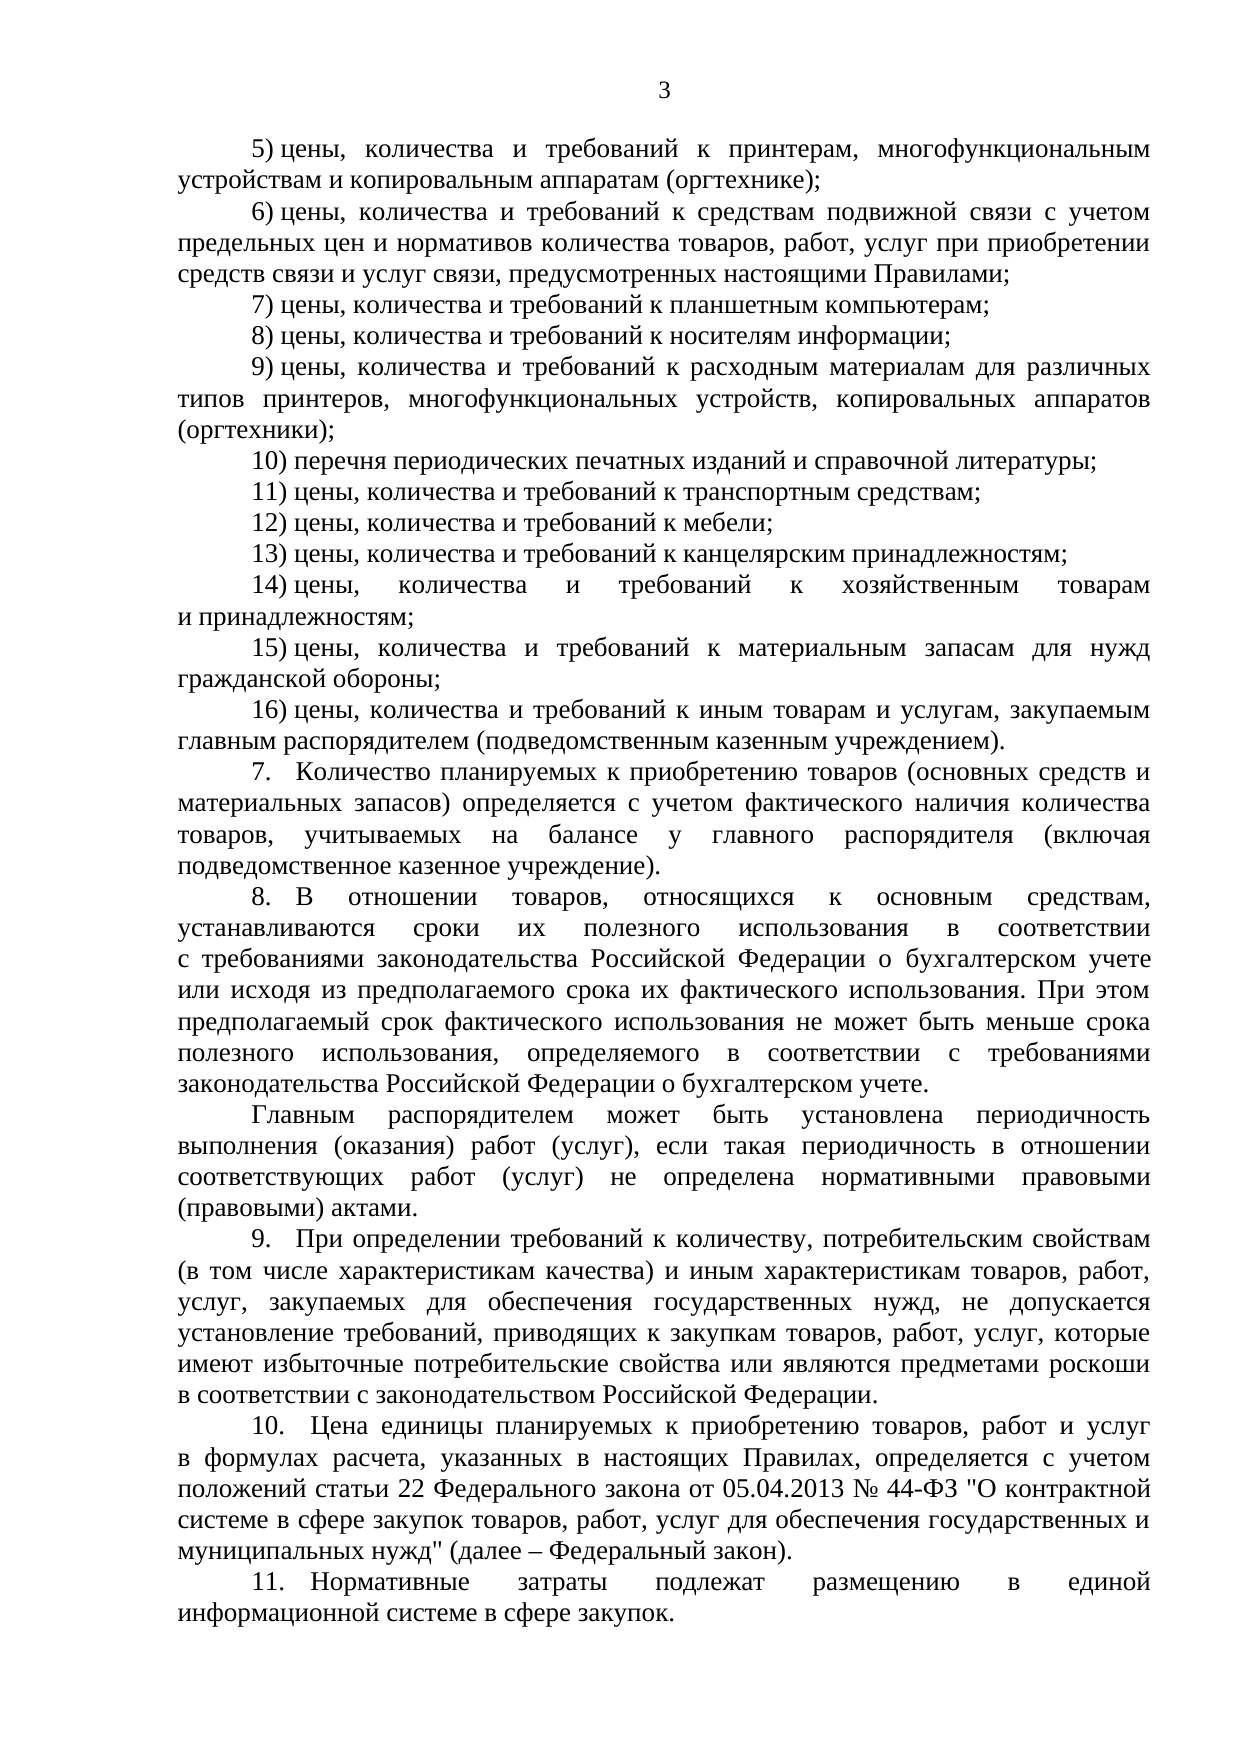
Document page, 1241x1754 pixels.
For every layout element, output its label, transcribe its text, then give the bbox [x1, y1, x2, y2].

text 9. При определении требований к количеству, потребительским свойствам (в том числе характеристикам качества) и иным характеристикам товаров, работ, услуг, закупаемых для обеспечения государственных нужд, не допускается установление требований, приводящих к закупкам товаров, работ, услуг, которые имеют избыточные потребительские свойства или являются предметами роскоши в соответствии с законодательством Российской Федерации. [177, 1223, 1152, 1409]
text 9) цены, количества и требований к расходным материалам для различных типов принтеров, многофункциональных устройств, копировальных аппаратов (оргтехники); [177, 351, 1152, 444]
text 6) цены, количества и требований к средствам подвижной связи с учетом предельных цен и нормативов количества товаров, работ, услуг при приобретении средств связи и услуг связи, предусмотренных настоящими Правилами; [177, 195, 1152, 288]
text 12) цены, количества и требований к мебели; [177, 506, 1152, 537]
text Главным распорядителем может быть установлена периодичность выполнения (оказания) работ (услуг), если такая периодичность в отношении соответствующих работ (услуг) не определена нормативными правовыми (правовыми) актами. [177, 1098, 1152, 1223]
text 13) цены, количества и требований к канцелярским принадлежностям; [177, 537, 1152, 568]
text 10) перечня периодических печатных изданий и справочной литературы; [177, 444, 1152, 475]
text 7. Количество планируемых к приобретению товаров (основных средств и материальных запасов) определяется с учетом фактического наличия количества товаров, учитываемых на балансе у главного распорядителя (включая подведомственное казенное учреждение). [177, 755, 1152, 880]
text 11) цены, количества и требований к транспортным средствам; [177, 475, 1152, 506]
text 7) цены, количества и требований к планшетным компьютерам; [177, 288, 1152, 319]
text 14) цены, количества и требований к хозяйственным товарам и принадлежностям; [177, 568, 1152, 631]
text 8. В отношении товаров, относящихся к основным средствам, устанавливаются сроки их полезного использования в соответствии с требованиями законодательства Российской Федерации о бухгалтерском учете или исходя из предполагаемого срока их фактического использования. При этом предполагаемый срок фактического использования не может быть меньше срока полезного использования, определяемого в соответствии с требованиями законодательства Российской Федерации о бухгалтерском учете. [177, 880, 1152, 1098]
text 8) цены, количества и требований к носителям информации; [177, 319, 1152, 351]
text 15) цены, количества и требований к материальным запасам для нужд гражданской обороны; [177, 631, 1152, 693]
text 5) цены, количества и требований к принтерам, многофункциональным устройствам и копировальным аппаратам (оргтехнике); [177, 132, 1152, 195]
text 11. Нормативные затраты подлежат размещению в единой информационной системе в сфере закупок. [177, 1565, 1152, 1627]
text 10. Цена единицы планируемых к приобретению товаров, работ и услуг в формулах расчета, указанных в настоящих Правилах, определяется с учетом положений статьи 22 Федерального закона от 05.04.2013 № 44-ФЗ "О контрактной системе в сфере закупок товаров, работ, услуг для обеспечения государственных и муниципальных нужд" (далее – Федеральный закон). [177, 1409, 1152, 1565]
text 16) цены, количества и требований к иным товарам и услугам, закупаемым главным распорядителем (подведомственным казенным учреждением). [177, 693, 1152, 755]
